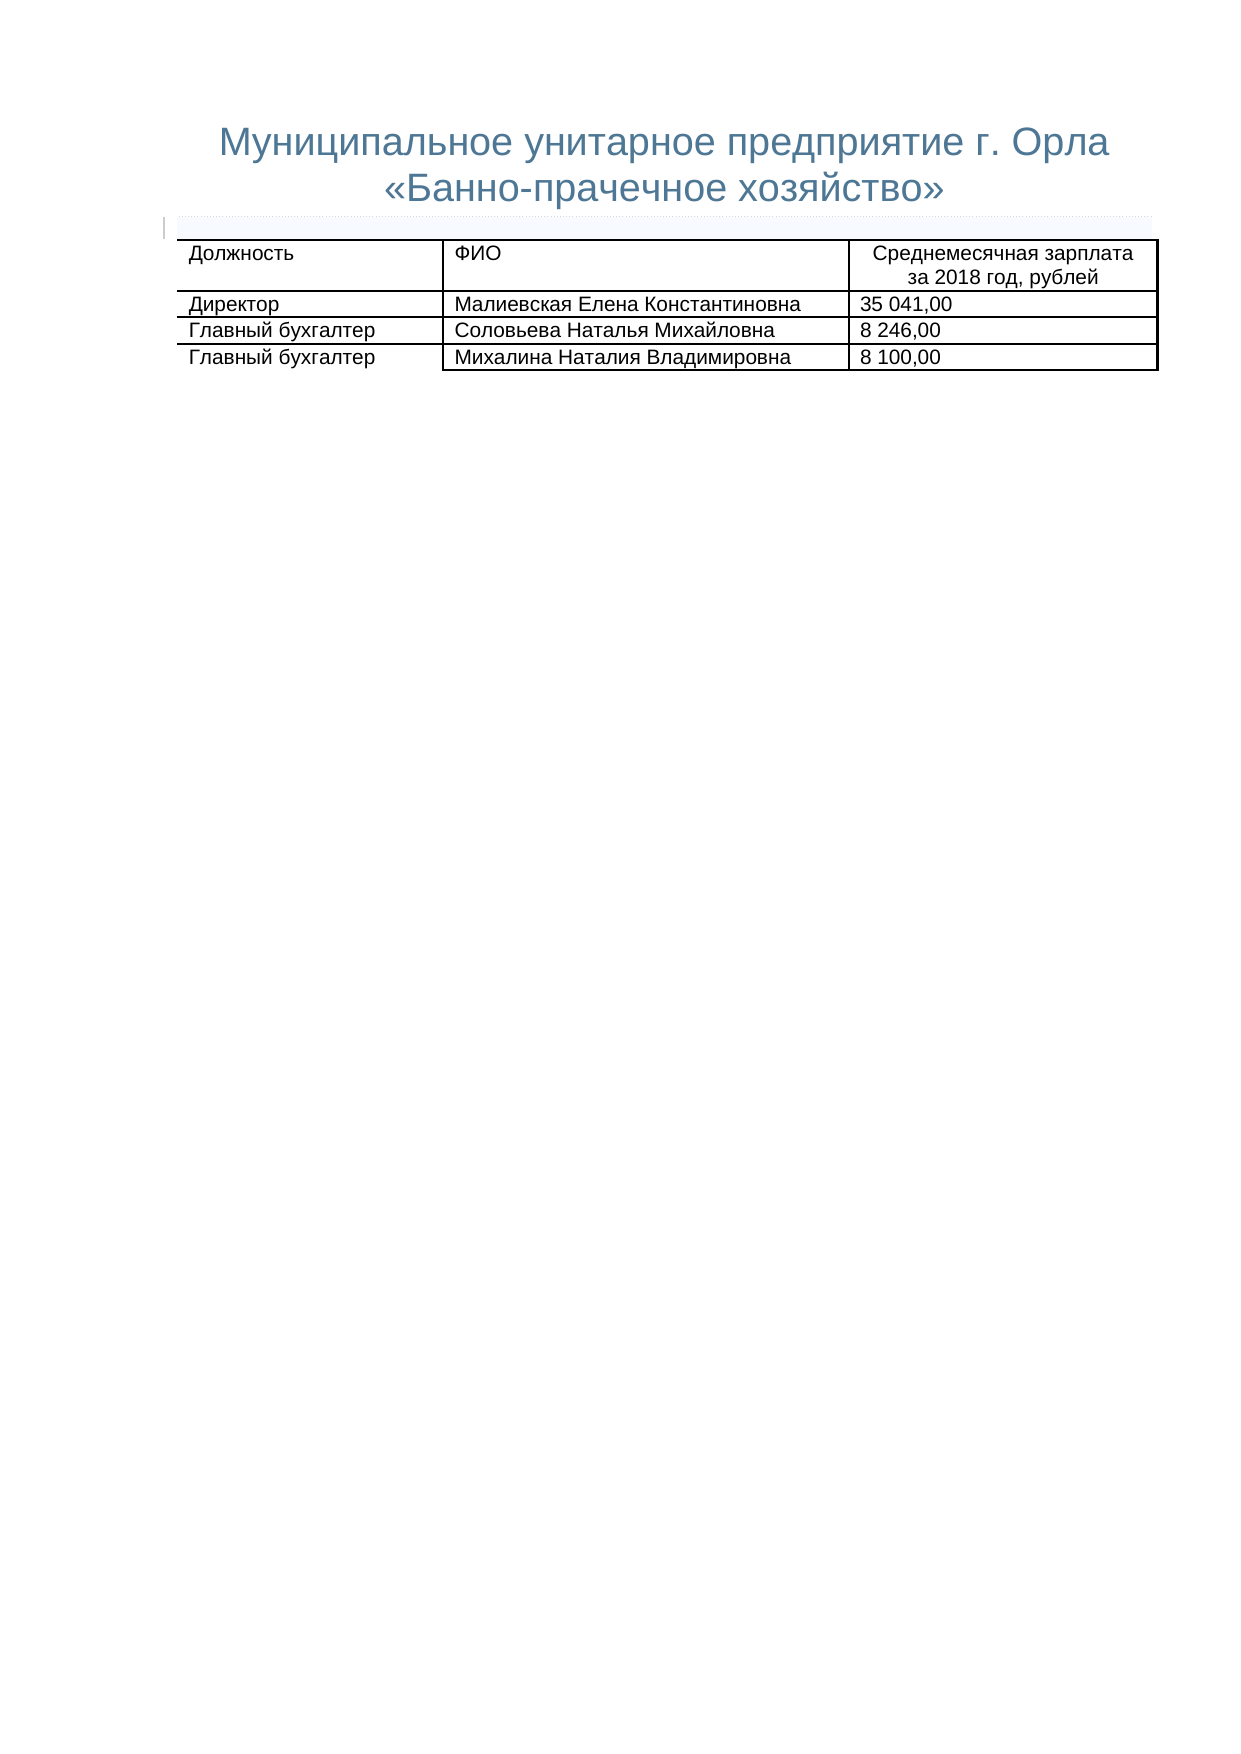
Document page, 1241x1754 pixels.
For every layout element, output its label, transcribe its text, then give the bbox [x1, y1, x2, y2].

table_cell 8 100,00 [850, 345, 1156, 369]
table_header Должность [177, 241, 442, 289]
table_cell Директор [177, 292, 442, 316]
table_cell Главный бухгалтер [177, 345, 442, 369]
table_cell Малиевская Елена Константиновна [444, 292, 848, 316]
table_cell Главный бухгалтер [177, 318, 442, 343]
table_cell Михалина Наталия Владимировна [444, 345, 848, 369]
table_cell Соловьева Наталья Михайловна [444, 318, 848, 343]
table_cell 8 246,00 [850, 318, 1156, 343]
table_header ФИО [444, 241, 848, 289]
text Муниципальное унитарное предприятие г. Орла «Банно-прачечное хозяйство» [177, 118, 1152, 217]
table_header Среднемесячная зарплата за 2018 год, рублей [850, 241, 1156, 289]
table_cell 35 041,00 [850, 292, 1156, 316]
